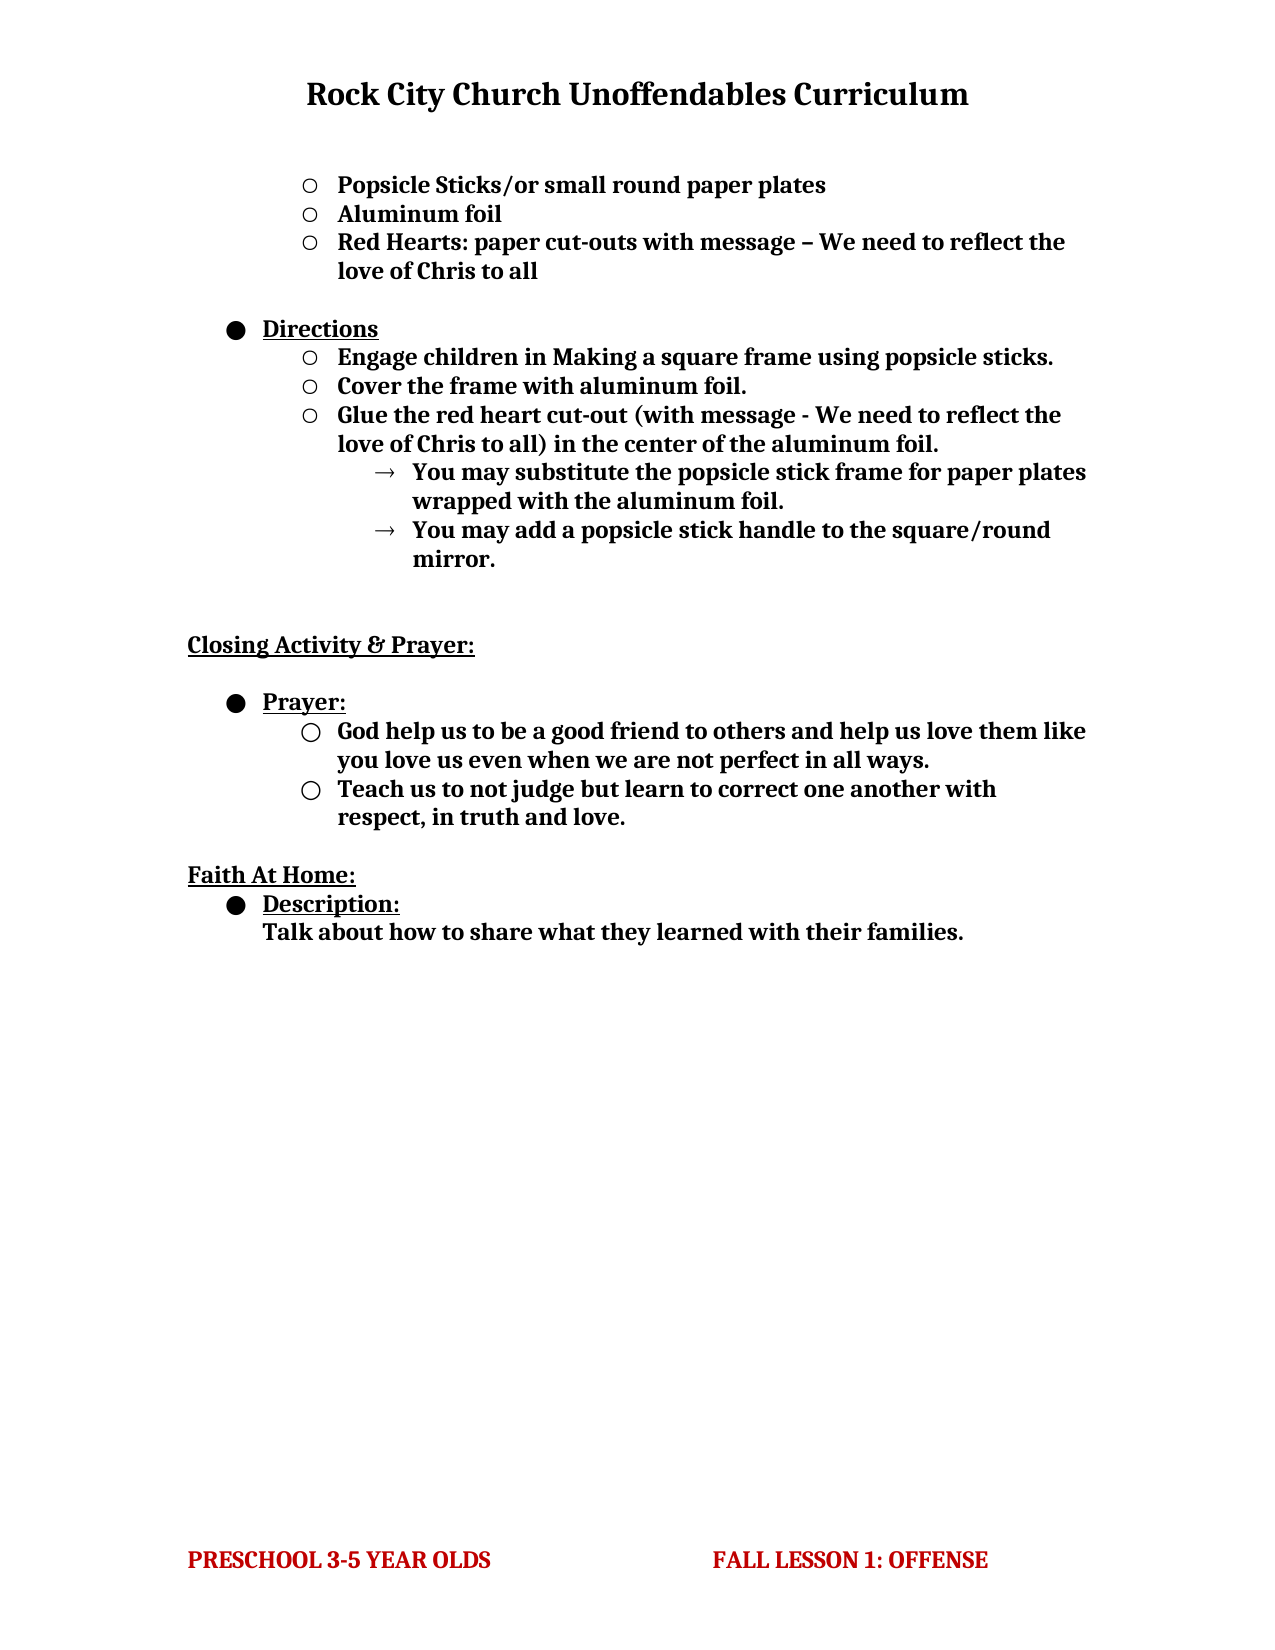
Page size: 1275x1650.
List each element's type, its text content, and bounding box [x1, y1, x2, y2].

list Prayer: [225, 688, 1087, 717]
list Aluminum foil [300, 199, 1087, 228]
list Cover the frame with aluminum foil. [300, 372, 1087, 401]
text Faith At Home: [187, 861, 1087, 889]
list Engage children in Making a square frame using popsicle sticks. [300, 343, 1087, 372]
list God help us to be a good friend to others and help us love them like you love us even when we are not perfect in all ways. [300, 717, 1087, 774]
list Popsicle Sticks/or small round paper plates [300, 171, 1087, 199]
list Teach us to not judge but learn to correct one another with respect, in truth and love. [300, 774, 1087, 832]
text Closing Activity & Prayer: [187, 631, 1087, 659]
list You may add a popsicle stick handle to the square/round mirror. [375, 516, 1087, 573]
list Directions [225, 314, 1087, 343]
list Red Hearts: paper cut-outs with message – We need to reflect the love of Chris to all [300, 228, 1087, 286]
list Description: [225, 889, 1087, 918]
text Talk about how to share what they learned with their families. [262, 918, 1087, 947]
list You may substitute the popsicle stick frame for paper plates wrapped with the aluminum foil. [375, 458, 1087, 516]
list Glue the red heart cut-out (with message - We need to reflect the love of Chris to all) in the center of the aluminum foil. [300, 401, 1087, 458]
